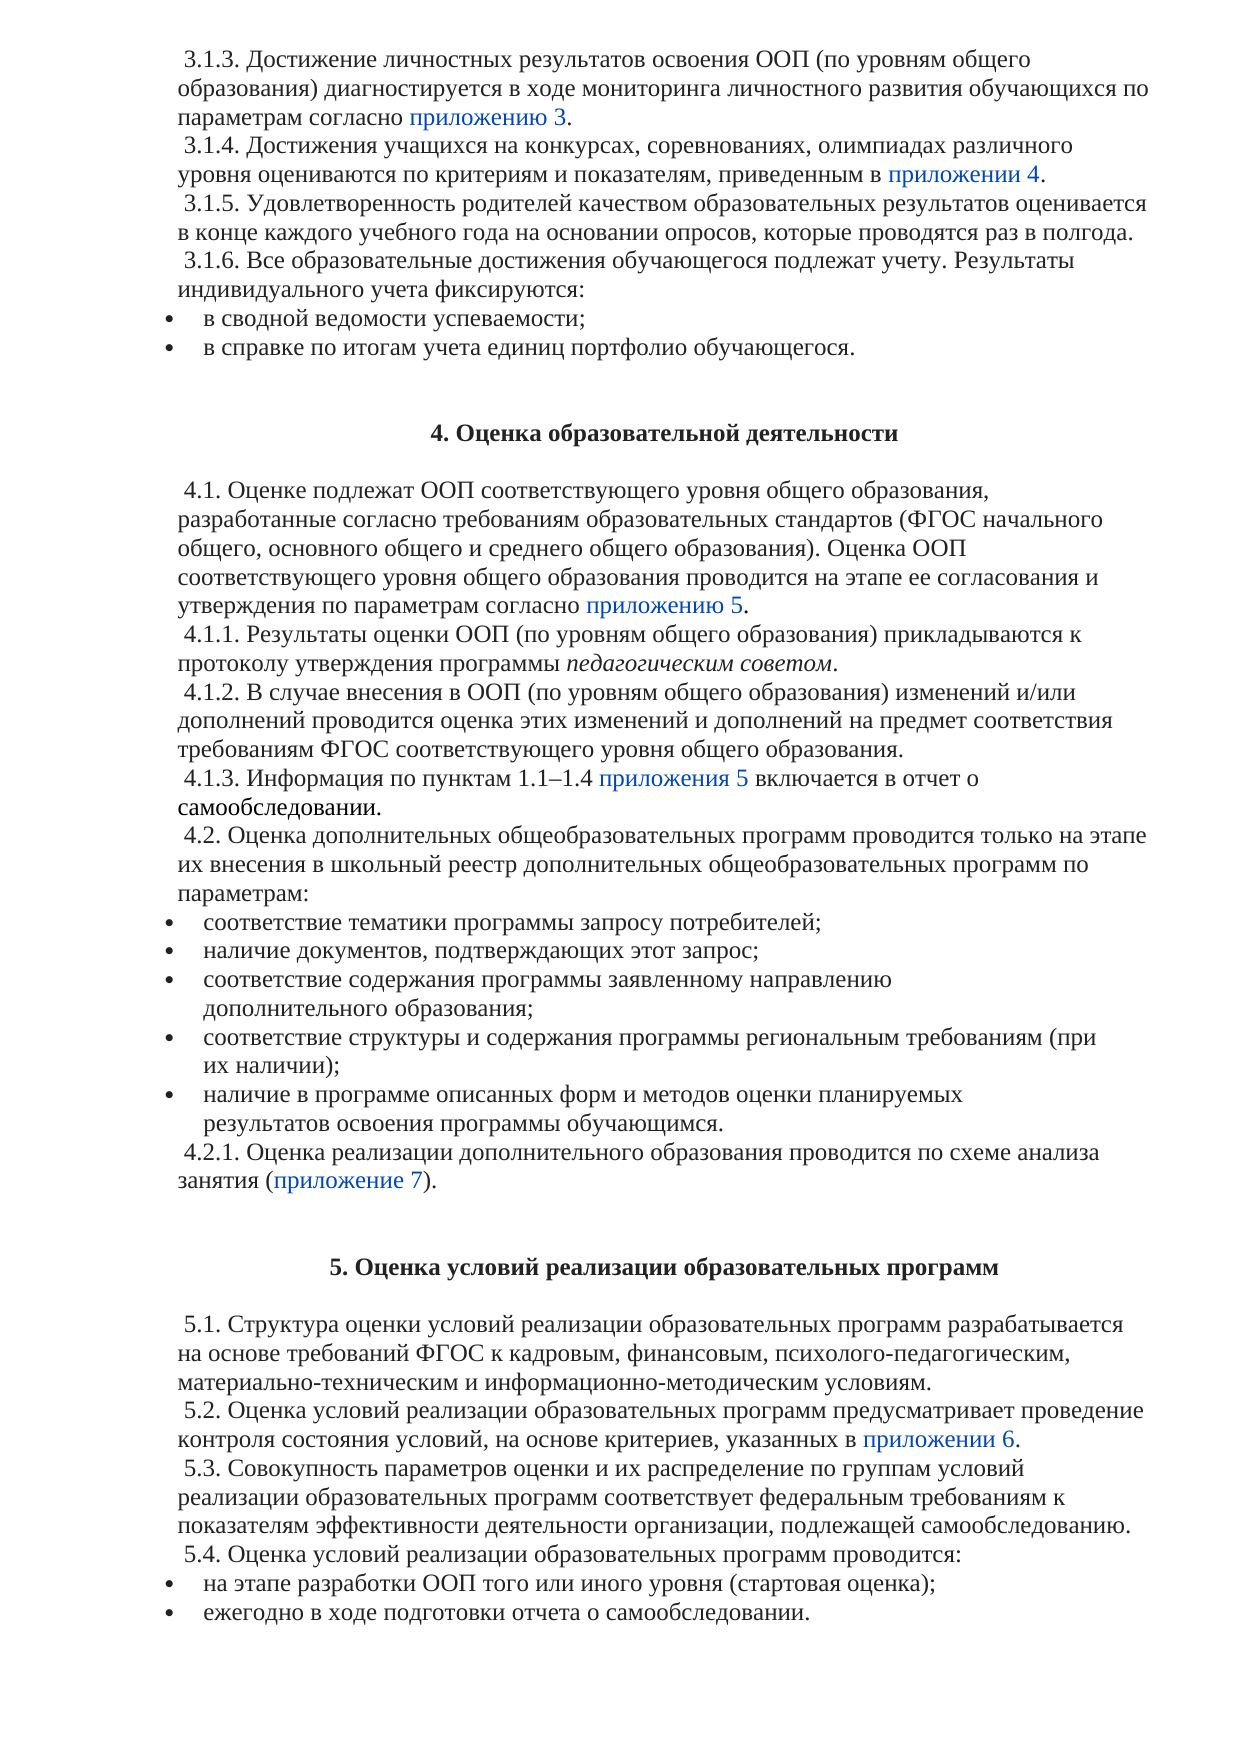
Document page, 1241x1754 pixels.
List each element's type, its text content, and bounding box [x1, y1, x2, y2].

list наличие документов, подтверждающих этот запрос; [166, 936, 1152, 964]
list в справке по итогам учета единиц портфолио обучающегося. [166, 332, 1152, 361]
text 4.2. Оценка дополнительных общеобразовательных программ проводится только на этапе их внесения в школьный реестр дополнительных общеобразовательных программ по параметрам: [177, 821, 1152, 907]
list в сводной ведомости успеваемости; [166, 303, 1152, 332]
text 5.2. Оценка условий реализации образовательных программ предусматривает проведение контроля состояния условий, на основе критериев, указанных в приложении 6. [177, 1396, 1152, 1453]
text 4. Оценка образовательной деятельности [177, 418, 1152, 447]
text 3.1.6. Все образовательные достижения обучающегося подлежат учету. Результаты индивидуального учета фиксируются: [177, 246, 1152, 303]
text 5.1. Структура оценки условий реализации образовательных программ разрабатывается на основе требований ФГОС к кадровым, финансовым, психолого-педагогическим, материально-техническим и информационно-методическим условиям. [177, 1309, 1152, 1396]
text 5. Оценка условий реализации образовательных программ [177, 1252, 1152, 1281]
text 4.2.1. Оценка реализации дополнительного образования проводится по схеме анализа занятия (приложение 7). [177, 1137, 1152, 1194]
text 3.1.4. Достижения учащихся на конкурсах, соревнованиях, олимпиадах различного уровня оцениваются по критериям и показателям, приведенным в приложении 4. [177, 131, 1152, 188]
list соответствие тематики программы запросу потребителей; [166, 907, 1152, 936]
text 4.1.2. В случае внесения в ООП (по уровням общего образования) изменений и/или дополнений проводится оценка этих изменений и дополнений на предмет соответствия требованиям ФГОС соответствующего уровня общего образования. [177, 677, 1152, 763]
list наличие в программе описанных форм и методов оценки планируемых результатов освоения программы обучающимся. [166, 1079, 1152, 1137]
list на этапе разработки ООП того или иного уровня (стартовая оценка); [166, 1568, 1152, 1597]
text 4.1.3. Информация по пунктам 1.1–1.4 приложения 5 включается в отчет о самообследовании. [177, 763, 1152, 821]
text 5.3. Совокупность параметров оценки и их распределение по группам условий реализации образовательных программ соответствует федеральным требованиям к показателям эффективности деятельности организации, подлежащей самообследованию. [177, 1453, 1152, 1539]
text 4.1.1. Результаты оценки ООП (по уровням общего образования) прикладываются к протоколу утверждения программы педагогическим советом. [177, 619, 1152, 677]
text 4.1. Оценке подлежат ООП соответствующего уровня общего образования, разработанные согласно требованиям образовательных стандартов (ФГОС начального общего, основного общего и среднего общего образования). Оценка ООП соответствующего уровня общего образования проводится на этапе ее согласования и утверждения по параметрам согласно приложению 5. [177, 476, 1152, 619]
text 3.1.5. Удовлетворенность родителей качеством образовательных результатов оценивается в конце каждого учебного года на основании опросов, которые проводятся раз в полгода. [177, 188, 1152, 246]
list соответствие содержания программы заявленному направлению дополнительного образования; [166, 964, 1152, 1022]
text 3.1.3. Достижение личностных результатов освоения ООП (по уровням общего образования) диагностируется в ходе мониторинга личностного развития обучающихся по параметрам согласно приложению 3. [177, 44, 1152, 131]
list ежегодно в ходе подготовки отчета о самообследовании. [166, 1597, 1152, 1626]
text 5.4. Оценка условий реализации образовательных программ проводится: [177, 1539, 1152, 1568]
list соответствие структуры и содержания программы региональным требованиям (при их наличии); [166, 1022, 1152, 1079]
